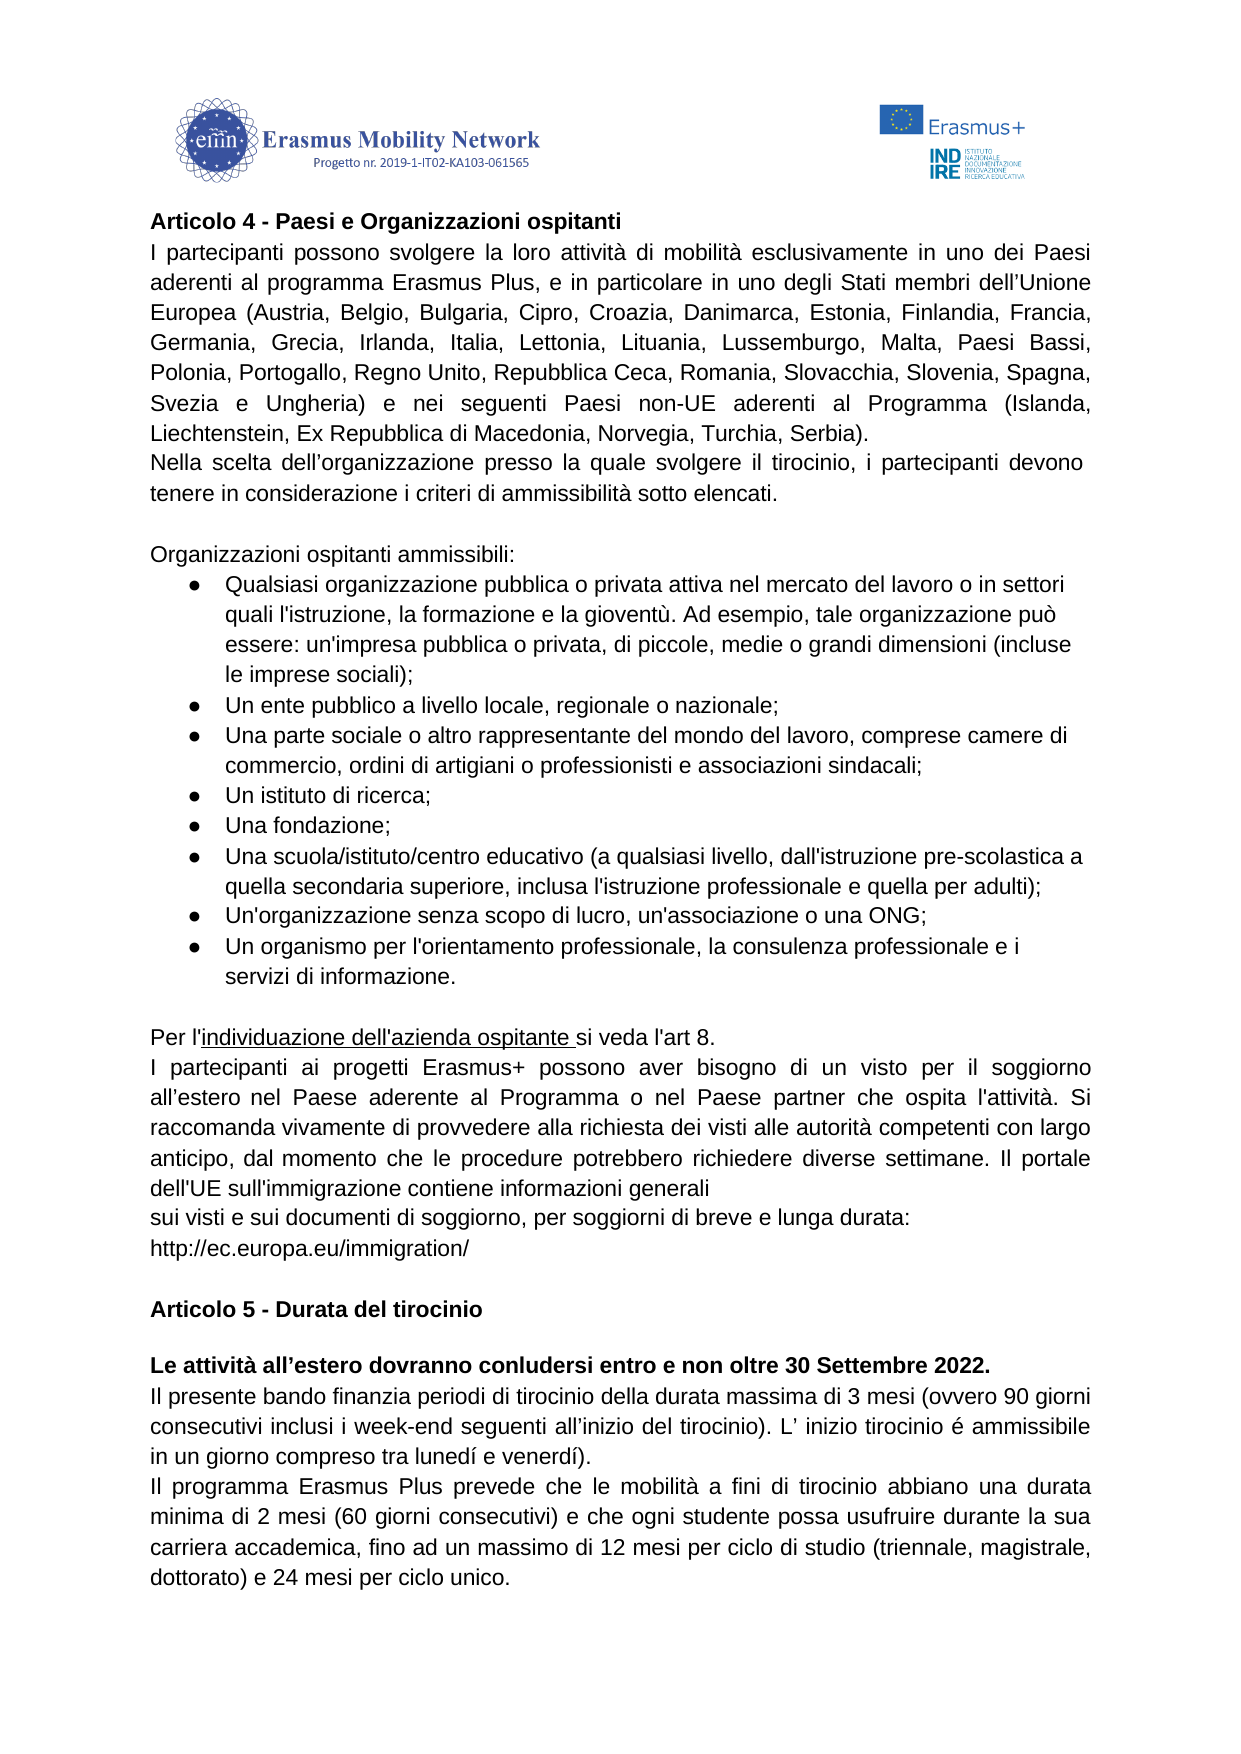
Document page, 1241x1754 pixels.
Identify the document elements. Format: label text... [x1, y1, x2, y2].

text Il presente bando finanzia periodi di tirocinio della durata massima di 3 mesi (ovvero 90 giorni consecutivi inclusi i week-end seguenti all’inizio del tirocinio). L’ inizio tirocinio é ammissibile in un giorno compreso tra lunedí e venerdí). [150, 1383, 1091, 1469]
list Una scuola/istituto/centro educativo (a qualsiasi livello, dall'istruzione pre-scolastica a quella secondaria superiore, inclusa l'istruzione professionale e quella per adulti); [187, 843, 1091, 899]
text I partecipanti possono svolgere la loro attività di mobilità esclusivamente in uno dei Paesi aderenti al programma Erasmus Plus, e in particolare in uno degli Stati membri dell’Unione Europea (Austria, Belgio, Bulgaria, Cipro, Croazia, Danimarca, Estonia, Finlandia, Francia, Germania, Grecia, Irlanda, Italia, Lettonia, Lituania, Lussemburgo, Malta, Paesi Bassi, Polonia, Portogallo, Regno Unito, Repubblica Ceca, Romania, Slovacchia, Slovenia, Spagna, Svezia e Ungheria) e nei seguenti Paesi non-UE aderenti al Programma (Islanda, Liechtenstein, Ex Repubblica di Macedonia, Norvegia, Turchia, Serbia). [150, 238, 1092, 446]
list Una parte sociale o altro rappresentante del mondo del lavoro, comprese camere di commercio, ordini di artigiani o professionisti e associazioni sindacali; [187, 722, 1074, 778]
text sui visti e sui documenti di soggiorno, per soggiorni di breve e lunga durata: [150, 1205, 916, 1231]
text http://ec.europa.eu/immigration/ [150, 1235, 473, 1261]
list Una fondazione; [187, 812, 1103, 839]
text Le attività all’estero dovranno conludersi entro e non oltre 30 Settembre 2022. [150, 1352, 1064, 1379]
text tenere in considerazione i criteri di ammissibilità sotto elencati. [150, 480, 784, 507]
subtitle Articolo 5 - Durata del tirocinio [150, 1296, 486, 1322]
text I partecipanti ai progetti Erasmus+ possono aver bisogno di un visto per il soggiorno all’estero nel Paese aderente al Programma o nel Paese partner che ospita l'attività. Si raccomanda vivamente di provvedere alla richiesta dei visti alle autorità competenti con largo anticipo, dal momento che le procedure potrebbero richiedere diverse settimane. Il portale dell'UE sull'immigrazione contiene informazioni generali [150, 1054, 1091, 1201]
list Qualsiasi organizzazione pubblica o privata attiva nel mercato del lavoro o in settori quali l'istruzione, la formazione e la gioventù. Ad esempio, tale organizzazione può essere: un'impresa pubblica o privata, di piccole, medie o grandi dimensioni (incluse le imprese sociali); [187, 571, 1078, 688]
picture [150, 75, 1091, 205]
list Un ente pubblico a livello locale, regionale o nazionale; [187, 692, 1103, 718]
list Un organismo per l'orientamento professionale, la consulenza professionale e i servizi di informazione. [187, 933, 1027, 989]
text Per l'individuazione dell'azienda ospitante si veda l'art 8. [150, 1024, 721, 1050]
list Un istituto di ricerca; [187, 782, 1103, 809]
list Un'organizzazione senza scopo di lucro, un'associazione o una ONG; [187, 903, 1103, 929]
text Nella scelta dell’organizzazione presso la quale svolgere il tirocinio, i partecipanti devono [150, 450, 1092, 476]
text Organizzazioni ospitanti ammissibili: [150, 541, 519, 567]
subtitle Articolo 4 - Paesi e Organizzazioni ospitanti [150, 208, 626, 234]
text Il programma Erasmus Plus prevede che le mobilità a fini di tirocinio abbiano una durata minima di 2 mesi (60 giorni consecutivi) e che ogni studente possa usufruire durante la sua carriera accademica, fino ad un massimo di 12 mesi per ciclo di studio (triennale, magistrale, dottorato) e 24 mesi per ciclo unico. [150, 1473, 1091, 1590]
